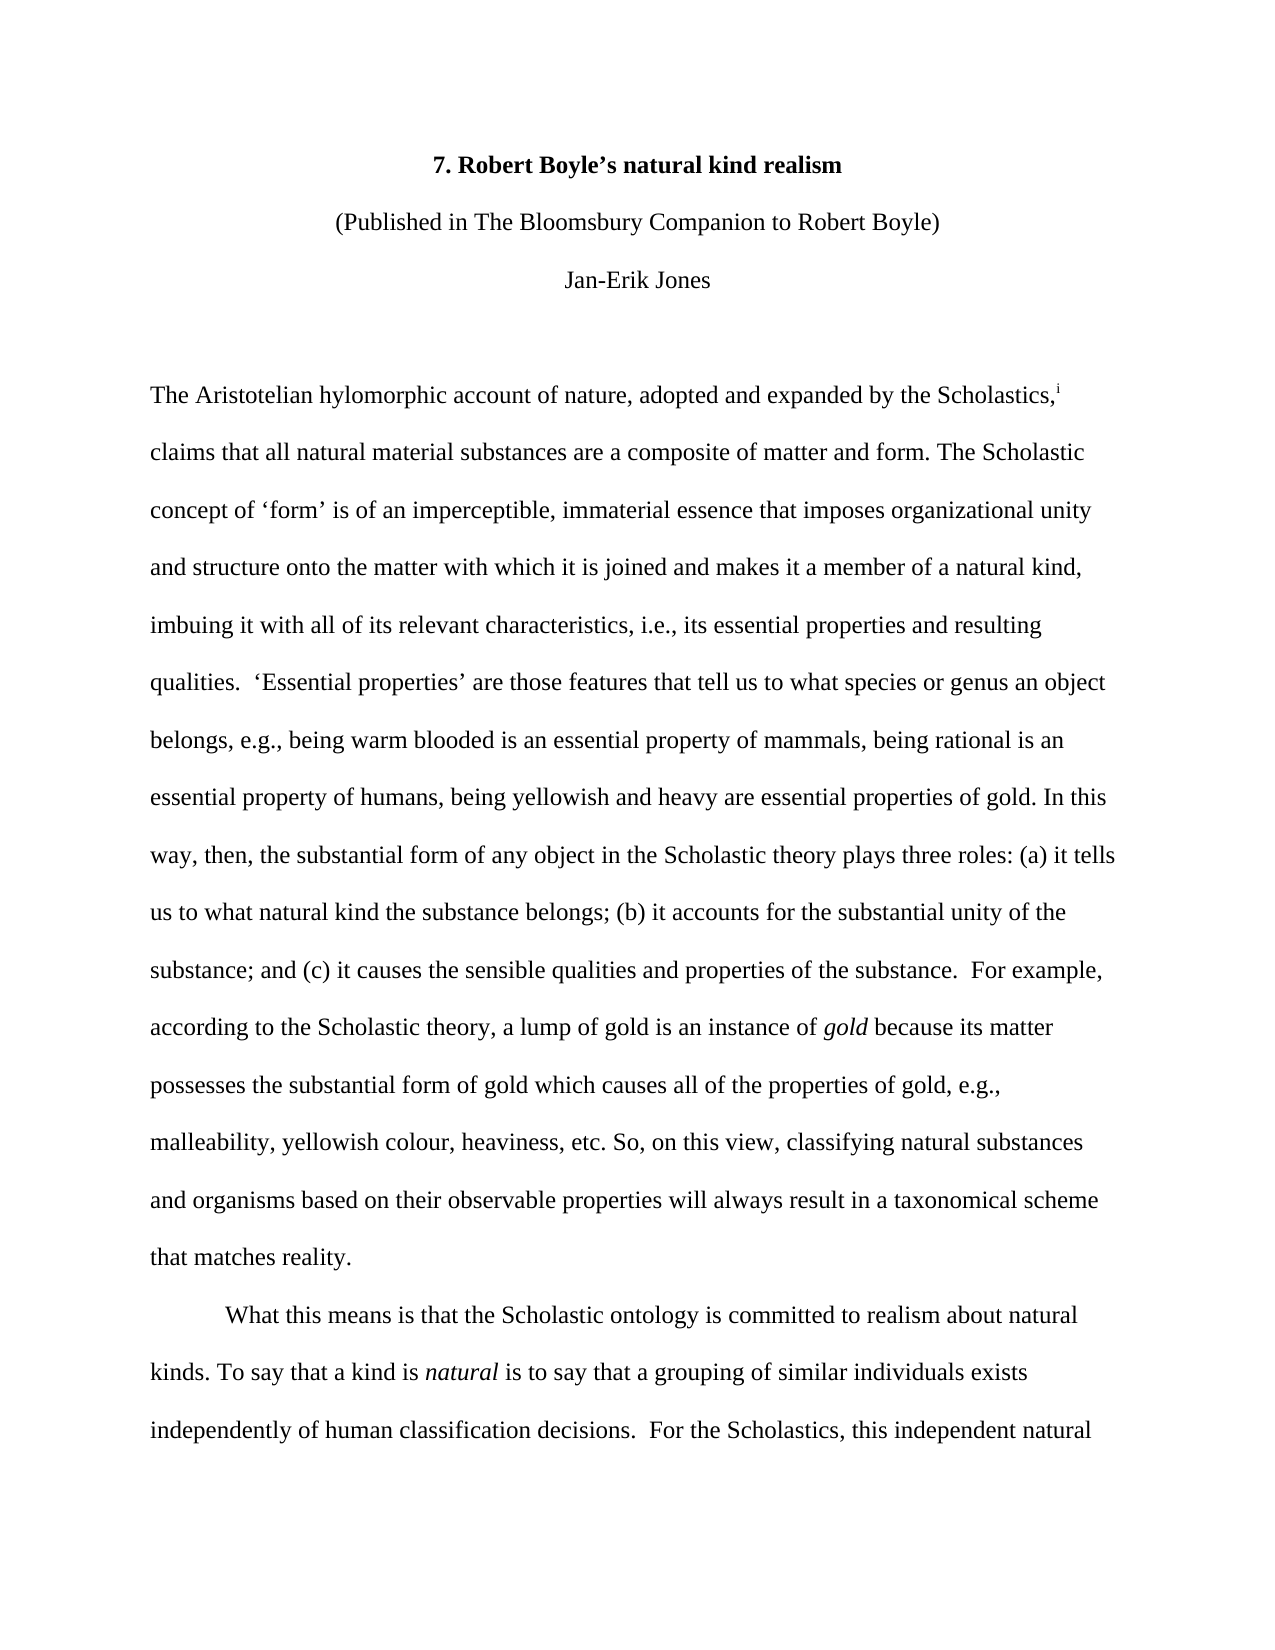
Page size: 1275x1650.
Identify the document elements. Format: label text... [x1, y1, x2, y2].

text The Aristotelian hylomorphic account of nature, adopted and expanded by the Scholastics, claims that all natural material substances are a composite of matter and form. The Scholastic concept of ‘form’ is of an imperceptible, immaterial essence that imposes organizational unity and structure onto the matter with which it is joined and makes it a member of a natural kind, imbuing it with all of its relevant characteristics, i.e., its essential properties and resulting qualities. ‘Essential properties’ are those features that tell us to what species or genus an object belongs, e.g., being warm blooded is an essential property of mammals, being rational is an essential property of humans, being yellowish and heavy are essential properties of gold. In this way, then, the substantial form of any object in the Scholastic theory plays three roles: (a) it tells us to what natural kind the substance belongs; (b) it accounts for the substantial unity of the substance; and (c) it causes the sensible qualities and properties of the substance. For example, according to the Scholastic theory, a lump of gold is an instance of gold because its matter possesses the substantial form of gold which causes all of the properties of gold, e.g., malleability, yellowish colour, heaviness, etc. So, on this view, classifying natural substances and organisms based on their observable properties will always result in a taxonomical scheme that matches reality. [150, 380, 1125, 1271]
text 7. Robert Boyle’s natural kind realism [150, 150, 1125, 179]
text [150, 1300, 1125, 1444]
text (Published in The Bloomsbury Companion to Robert Boyle) [150, 207, 1125, 236]
text Jan-Erik Jones [150, 265, 1125, 294]
